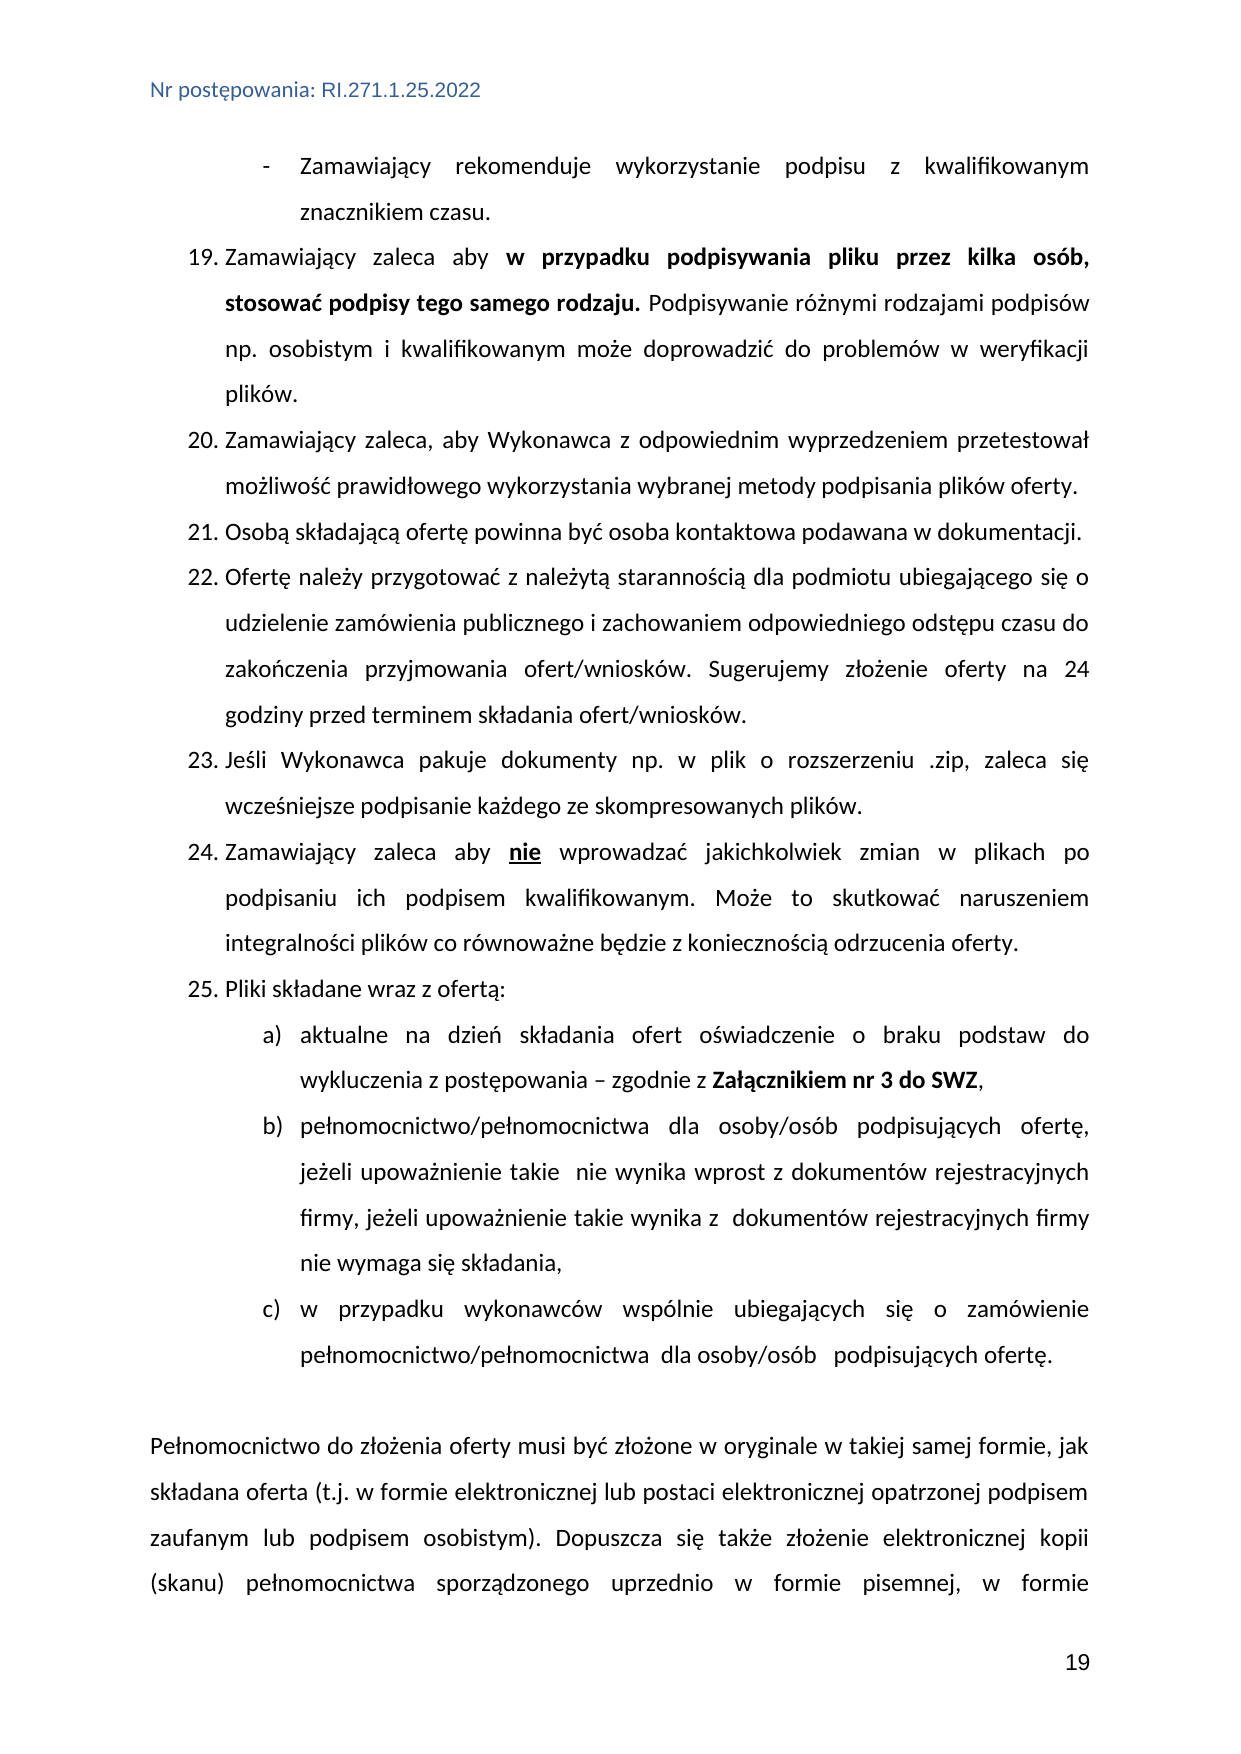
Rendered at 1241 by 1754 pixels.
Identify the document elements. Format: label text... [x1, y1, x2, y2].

list pełnomocnictwo/pełnomocnictwa dla osoby/osób podpisujących ofertę, jeżeli upoważnienie takie nie wynika wprost z dokumentów rejestracyjnych firmy, jeżeli upoważnienie takie wynika z dokumentów rejestracyjnych firmy nie wymaga się składania, [262, 1110, 1090, 1278]
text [150, 1430, 1090, 1598]
list Zamawiający zaleca aby nie wprowadzać jakichkolwiek zmian w plikach po podpisaniu ich podpisem kwalifikowanym. Może to skutkować naruszeniem integralności plików co równoważne będzie z koniecznością odrzucenia oferty. [187, 836, 1090, 958]
list Osobą składającą ofertę powinna być osoba kontaktowa podawana w dokumentacji. [187, 516, 1090, 546]
list Zamawiający rekomenduje wykorzystanie podpisu z kwalifikowanym znacznikiem czasu. [262, 150, 1090, 226]
list Jeśli Wykonawca pakuje dokumenty np. w plik o rozszerzeniu .zip, zaleca się wcześniejsze podpisanie każdego ze skompresowanych plików. [187, 744, 1090, 821]
list Zamawiający zaleca, aby Wykonawca z odpowiednim wyprzedzeniem przetestował możliwość prawidłowego wykorzystania wybranej metody podpisania plików oferty. [187, 424, 1090, 501]
list w przypadku wykonawców wspólnie ubiegających się o zamówienie pełnomocnictwo/pełnomocnictwa dla osoby/osób podpisujących ofertę. [262, 1293, 1090, 1369]
list Pliki składane wraz z ofertą: [187, 973, 1090, 1004]
list aktualne na dzień składania ofert oświadczenie o braku podstaw do wykluczenia z postępowania – zgodnie z Załącznikiem nr 3 do SWZ, [262, 1019, 1090, 1095]
list Ofertę należy przygotować z należytą starannością dla podmiotu ubiegającego się o udzielenie zamówienia publicznego i zachowaniem odpowiedniego odstępu czasu do zakończenia przyjmowania ofert/wniosków. Sugerujemy złożenie oferty na 24 godziny przed terminem składania ofert/wniosków. [187, 562, 1090, 729]
list Zamawiający zaleca aby w przypadku podpisywania pliku przez kilka osób, stosować podpisy tego samego rodzaju. Podpisywanie różnymi rodzajami podpisów np. osobistym i kwalifikowanym może doprowadzić do problemów w weryfikacji plików. [187, 241, 1090, 409]
